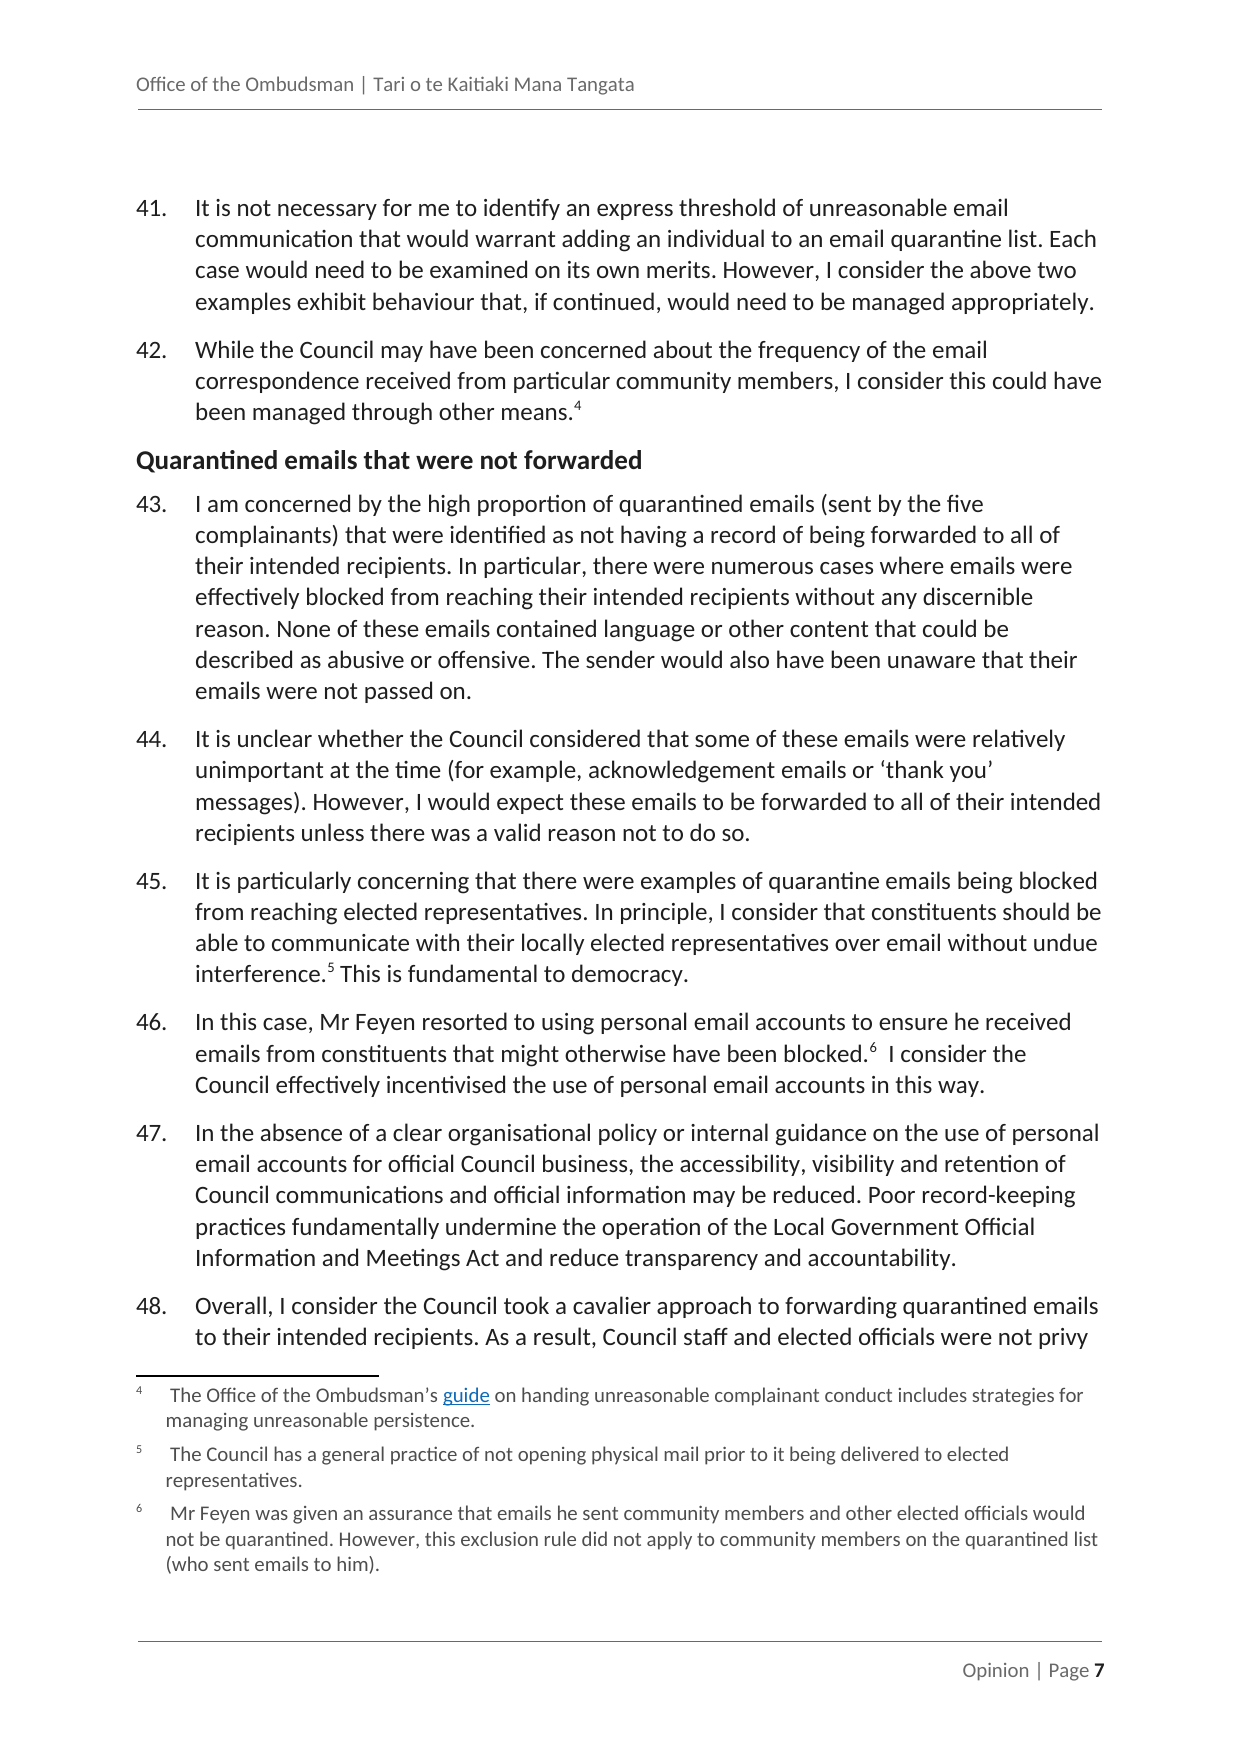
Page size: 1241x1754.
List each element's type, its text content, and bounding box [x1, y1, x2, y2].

text In the absence of a clear organisational policy or internal guidance on the use of personal email accounts for official Council business, the accessibility, visibility and retention of Council communications and official information may be reduced. Poor record-keeping practices fundamentally undermine the operation of the Local Government Official Information and Meetings Act and reduce transparency and accountability. [136, 1116, 1104, 1272]
text In this case, Mr Feyen resorted to using personal email accounts to ensure he received emails from constituents that might otherwise have been blocked. I consider the Council effectively incentivised the use of personal email accounts in this way. [136, 1006, 1104, 1099]
text It is particularly concerning that there were examples of quarantine emails being blocked from reaching elected representatives. In principle, I consider that constituents should be able to communicate with their locally elected representatives over email without undue interference. This is fundamental to democracy. [136, 864, 1104, 989]
text It is not necessary for me to identify an express threshold of unreasonable email communication that would warrant adding an individual to an email quarantine list. Each case would need to be examined on its own merits. However, I consider the above two examples exhibit behaviour that, if continued, would need to be managed appropriately. [136, 191, 1104, 316]
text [136, 1289, 1104, 1352]
text While the Council may have been concerned about the frequency of the email correspondence received from particular community members, I consider this could have been managed through other means. [136, 333, 1104, 427]
text I am concerned by the high proportion of quarantined emails (sent by the five complainants) that were identified as not having a record of being forwarded to all of their intended recipients. In particular, there were numerous cases where emails were effectively blocked from reaching their intended recipients without any discernible reason. None of these emails contained language or other content that could be described as abusive or offensive. The sender would also have been unaware that their emails were not passed on. [136, 487, 1104, 706]
subtitle Quarantined emails that were not forwarded [136, 443, 1075, 477]
text It is unclear whether the Council considered that some of these emails were relatively unimportant at the time (for example, acknowledgement emails or ‘thank you’ messages). However, I would expect these emails to be forwarded to all of their intended recipients unless there was a valid reason not to do so. [136, 722, 1104, 847]
